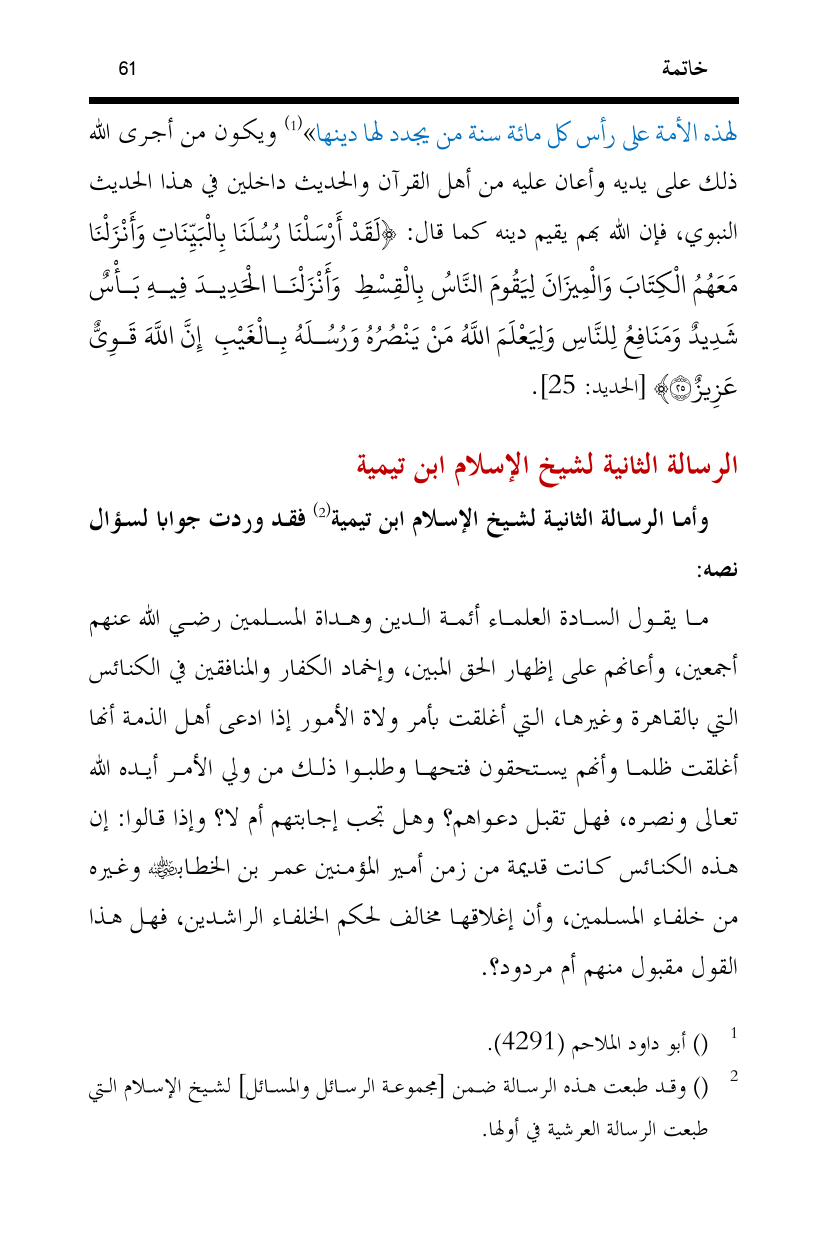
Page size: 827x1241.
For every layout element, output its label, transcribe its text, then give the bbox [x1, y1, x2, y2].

text ما يقول السادة العلماء أئمة الدين وهداة المسلمين رضي الله عنهم أجمعين، وأعانهم على إظهار الحق المبين، وإخماد الكفار والمنافقين في الكنائس التي بالقاهرة وغيرها، التي أغلقت بأمر ولاة الأمور إذا ادعى أهل الذمة أنها أغلقت ظلما وأنهم يستحقون فتحها وطلبوا ذلك من ولي الأمر أيده الله تعالى ونصره، فهل تقبل دعواهم؟ وهل تجب إجابتهم أم لا؟ وإذا قالوا: إن هذه الكنائس كانت قديمة من زمن أمير المؤمنين عمر بن الخطابس وغيره من خلفاء المسلمين، وأن إغلاقها مخالف لحكم الخلفاء الراشدين، فهل هذا القول مقبول منهم أم مردود؟. [89, 595, 738, 993]
text الرسالة الثانية لشيخ الإسلام ابن تيمية [89, 438, 738, 495]
text وأما الرسالة الثانية لشيخ الإسلام ابن تيمية() فقد وردت جوابا لسؤال نصه: [89, 495, 738, 595]
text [89, 108, 738, 413]
